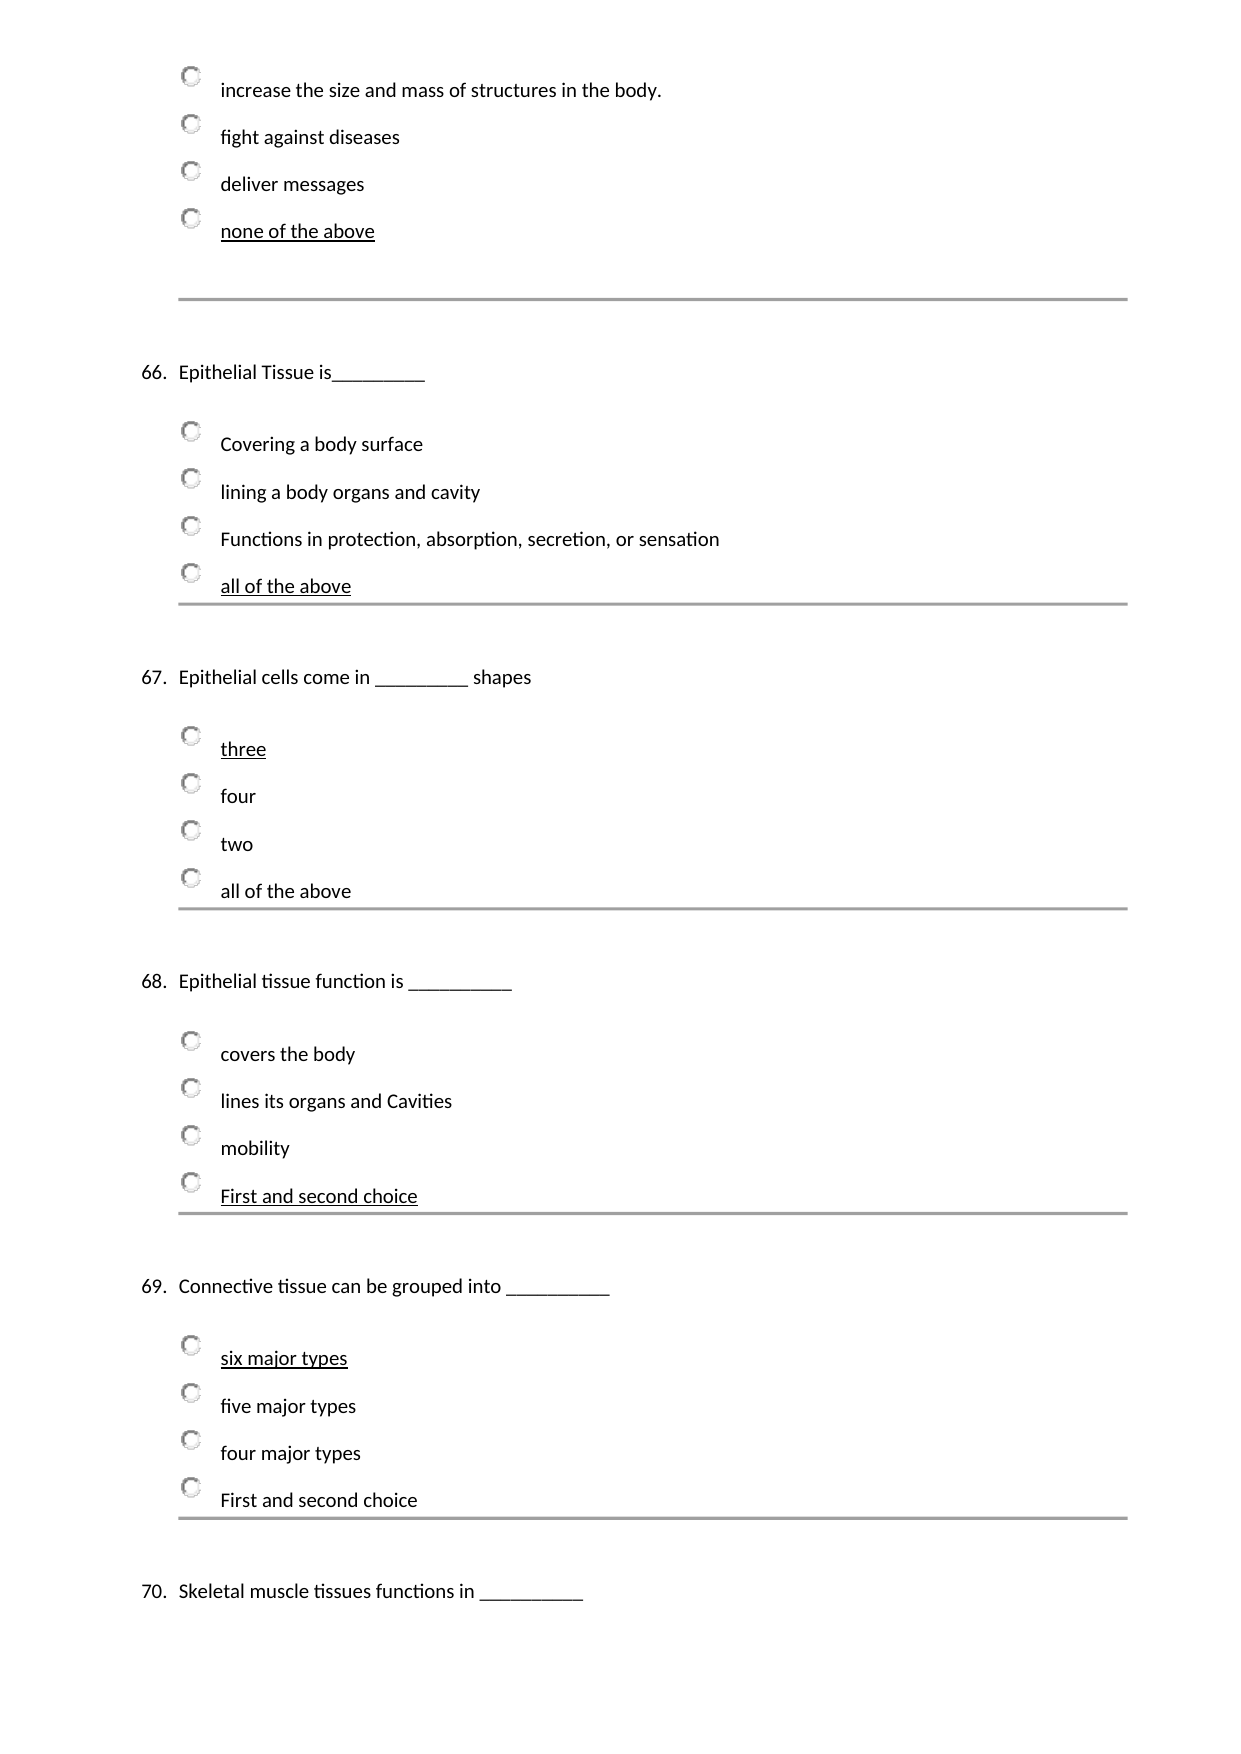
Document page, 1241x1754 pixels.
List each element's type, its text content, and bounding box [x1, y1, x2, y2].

list Epithelial Tissue is_________ [141, 359, 1053, 385]
text three four two all of the above [178, 718, 1053, 903]
list Epithelial tissue function is __________ [141, 969, 1053, 994]
list Epithelial cells come in _________ shapes [141, 664, 1053, 689]
text six major types five major types four major types First and second choice [178, 1328, 1053, 1513]
text increase the size and mass of structures in the body. fight against diseases deliver messages none of the above [178, 59, 1053, 244]
list Connective tissue can be grouped into __________ [141, 1273, 1053, 1299]
list Skeletal muscle tissues functions in __________ [141, 1578, 1053, 1603]
text covers the body lines its organs and Cavities mobility First and second choice [178, 1023, 1053, 1208]
text Covering a body surface lining a body organs and cavity Functions in protection, absorption, secretion, or sensation all of the above [178, 414, 1053, 599]
